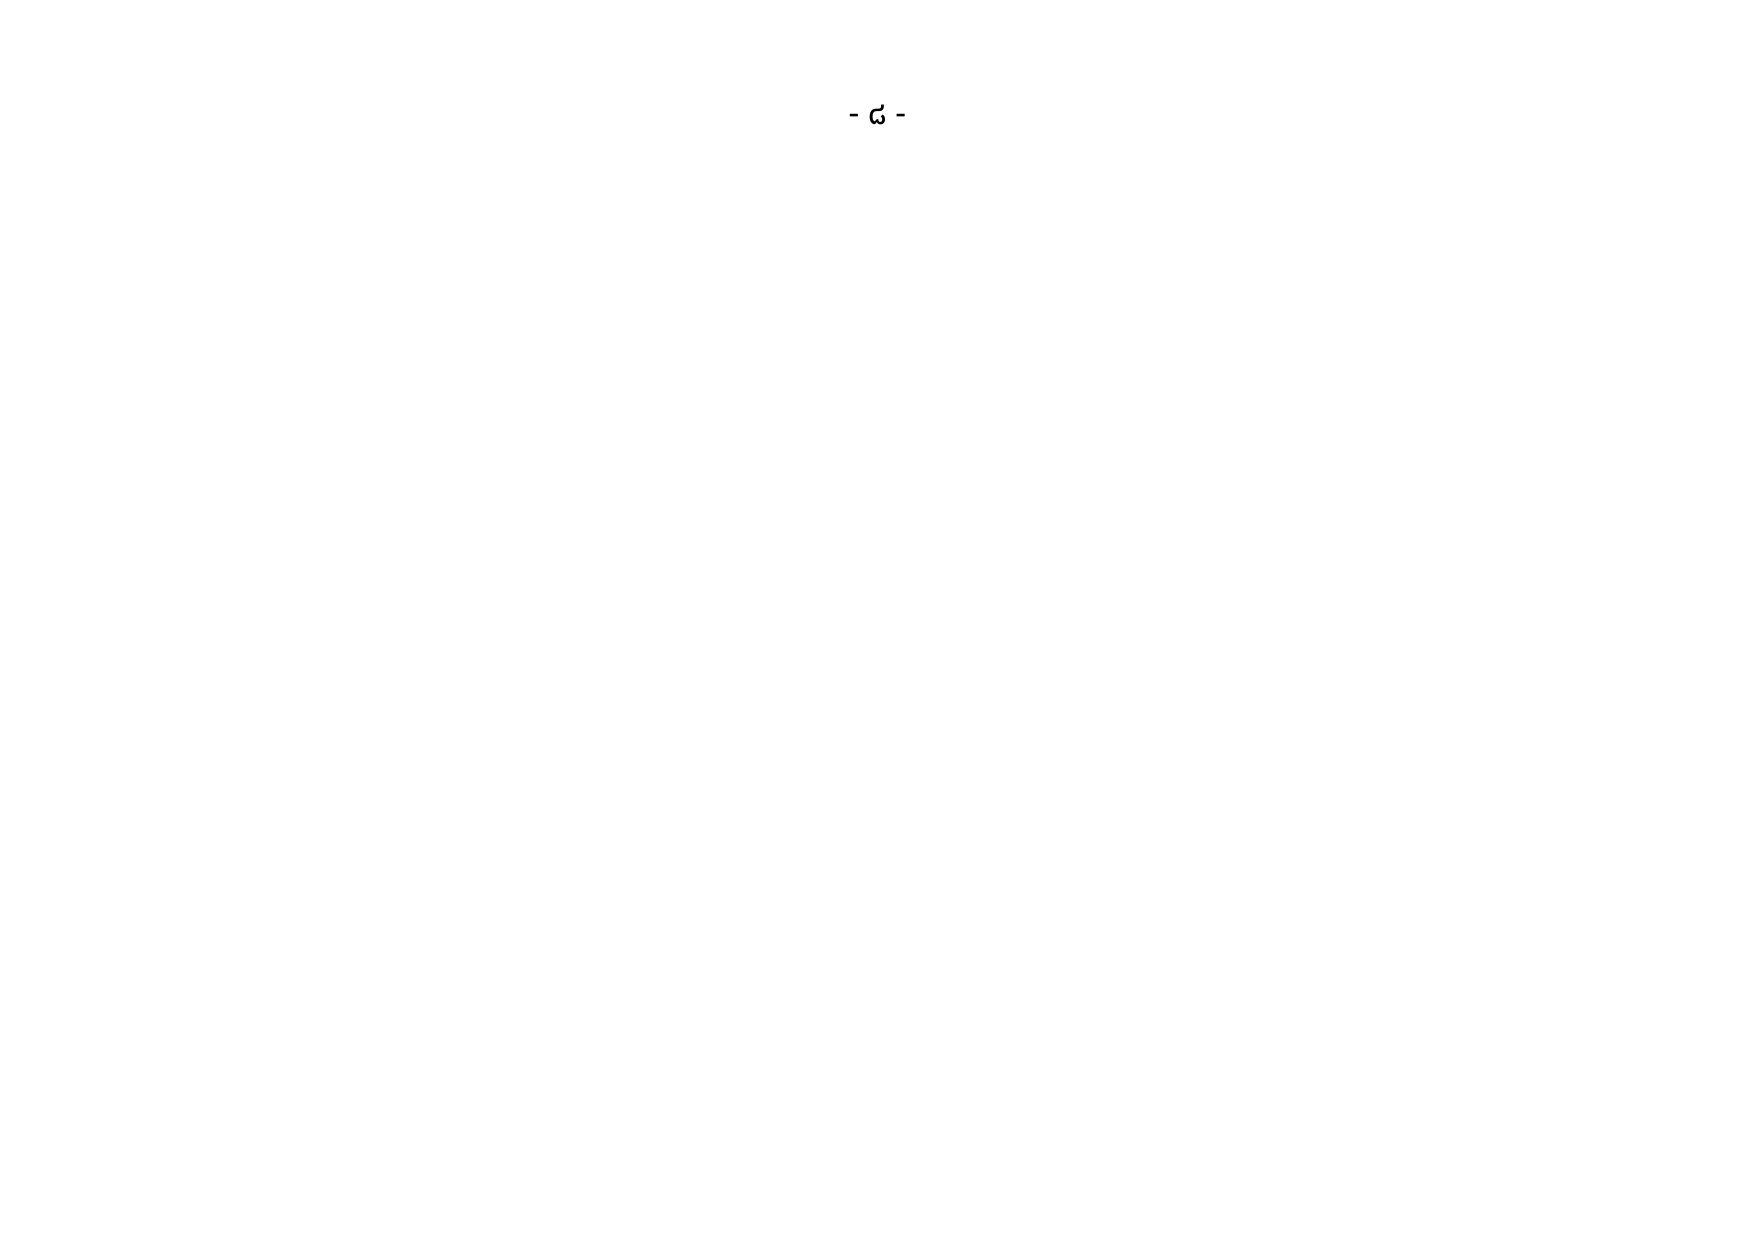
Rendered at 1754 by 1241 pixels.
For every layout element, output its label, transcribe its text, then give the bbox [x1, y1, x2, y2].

text - ๘ - [89, 89, 1665, 139]
